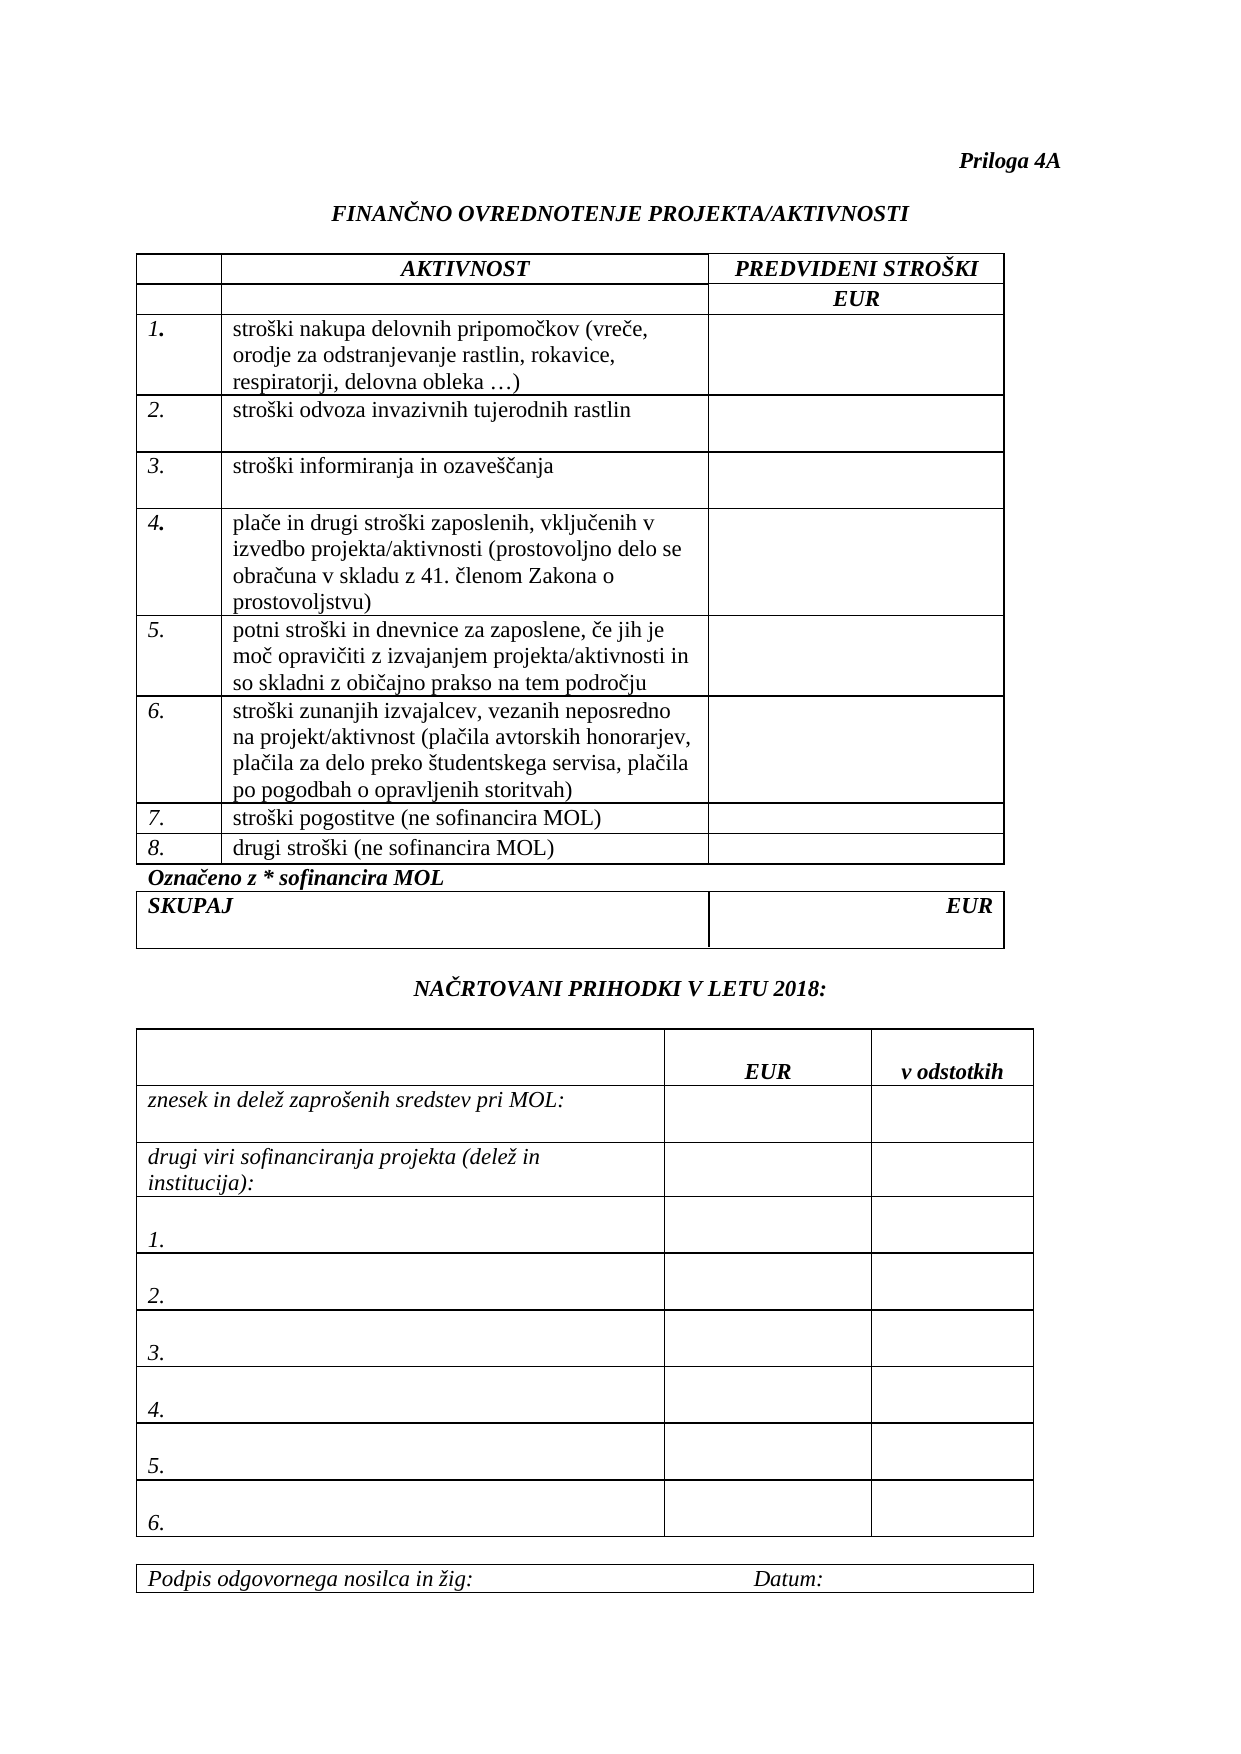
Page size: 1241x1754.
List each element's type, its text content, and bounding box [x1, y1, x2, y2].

table_cell [872, 1424, 1033, 1479]
table_cell stroški pogostitve (ne sofinancira MOL) [222, 804, 708, 832]
table_cell [665, 1143, 871, 1196]
table_cell [665, 1086, 871, 1141]
table_cell [665, 1197, 871, 1252]
table_cell [709, 697, 1003, 802]
table_header v odstotkih [872, 1030, 1033, 1085]
table_cell [709, 509, 1003, 614]
table_cell [709, 834, 1003, 863]
table_header AKTIVNOST [222, 255, 708, 283]
table_cell [709, 396, 1003, 451]
table_header [137, 1030, 664, 1085]
list NAČRTOVANI PRIHODKI V LETU 2018: [148, 975, 1093, 1002]
table_cell [872, 1367, 1033, 1422]
table_cell [137, 285, 221, 314]
table_cell [665, 1424, 871, 1479]
table_cell [872, 1086, 1033, 1141]
table_cell [665, 1481, 871, 1536]
table_cell [709, 804, 1003, 832]
table_cell [709, 616, 1003, 695]
table_cell drugi viri sofinanciranja projekta (delež in institucija): [137, 1143, 664, 1196]
table_cell 3. [137, 453, 221, 508]
table_cell [665, 1254, 871, 1309]
table_cell [872, 1481, 1033, 1536]
table_cell 8. [137, 834, 221, 863]
table_cell [872, 1143, 1033, 1196]
text Priloga 4A [959, 148, 1093, 174]
table_cell 2. [137, 396, 221, 451]
table_cell [709, 315, 1003, 394]
table_cell 1. [137, 315, 221, 394]
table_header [137, 1565, 1033, 1591]
table_cell [872, 1197, 1033, 1252]
table_header EUR [710, 892, 1003, 947]
table_cell 5. [137, 616, 221, 695]
table_cell stroški zunanjih izvajalcev, vezanih neposredno na projekt/aktivnost (plačila avtorskih honorarjev, plačila za delo preko študentskega servisa, plačila po pogodbah o opravljenih storitvah) [222, 697, 708, 802]
table_cell stroški odvoza invazivnih tujerodnih rastlin [222, 396, 708, 451]
table_cell 5. [137, 1424, 664, 1479]
table_cell 3. [137, 1311, 664, 1366]
table_header PREDVIDENI STROŠKI [709, 254, 1003, 283]
table_cell stroški informiranja in ozaveščanja [222, 453, 708, 508]
table_cell 7. [137, 804, 221, 832]
table_cell stroški nakupa delovnih pripomočkov (vreče, orodje za odstranjevanje rastlin, rokavice, respiratorji, delovna obleka …) [222, 315, 708, 394]
table_cell 4. [137, 509, 221, 614]
table_cell 6. [137, 1481, 664, 1536]
table_cell [665, 1311, 871, 1366]
table_cell znesek in delež zaprošenih sredstev pri MOL: [137, 1086, 664, 1141]
list FINANČNO OVREDNOTENJE PROJEKTA/AKTIVNOSTI [148, 200, 1093, 227]
table_cell 4. [137, 1367, 664, 1422]
table_cell [222, 285, 708, 314]
table_cell potni stroški in dnevnice za zaposlene, če jih je moč opravičiti z izvajanjem projekta/aktivnosti in so skladni z običajno prakso na tem področju [222, 616, 708, 695]
table_cell EUR [709, 284, 1003, 314]
table_header EUR [665, 1030, 871, 1085]
table_cell 2. [137, 1254, 664, 1309]
table_cell drugi stroški (ne sofinancira MOL) [222, 834, 708, 863]
table_cell [872, 1311, 1033, 1366]
table_cell 1. [137, 1197, 664, 1252]
table_cell plače in drugi stroški zaposlenih, vključenih v izvedbo projekta/aktivnosti (prostovoljno delo se obračuna v skladu z 41. členom Zakona o prostovoljstvu) [222, 509, 708, 614]
table_cell 6. [137, 697, 221, 802]
table_header SKUPAJ [137, 892, 708, 947]
table_cell [872, 1254, 1033, 1309]
table_cell [665, 1367, 871, 1422]
list Označeno z * sofinancira MOL [148, 864, 1093, 891]
table_header [137, 255, 221, 283]
table_cell [709, 453, 1003, 508]
